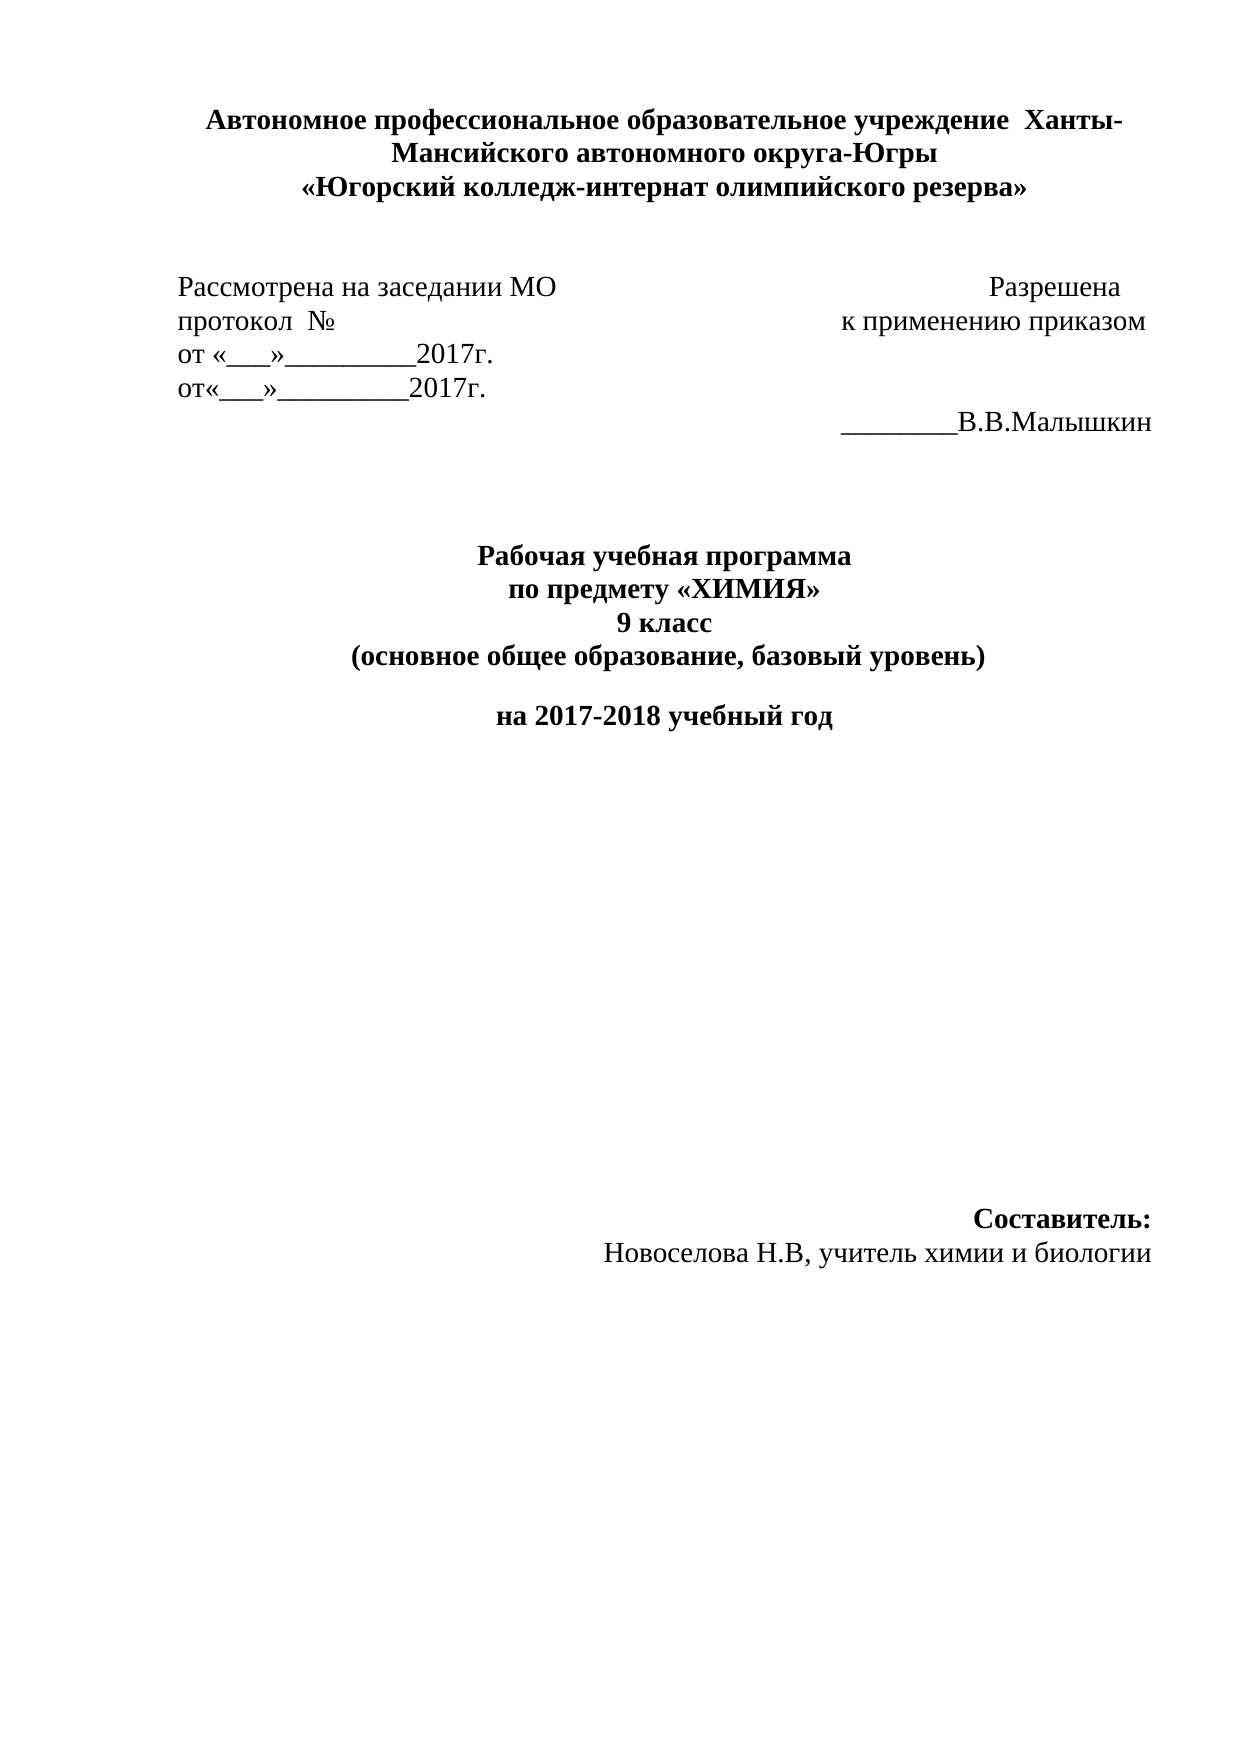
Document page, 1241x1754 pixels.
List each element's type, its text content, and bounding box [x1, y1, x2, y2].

text по предмету «ХИМИЯ» [177, 571, 1152, 605]
text Составитель: [177, 1202, 1152, 1235]
text протокол № к применению приказом от «___»_________2017г. от«___»_________2017г. [177, 303, 1152, 404]
text на 2017-2018 учебный год [177, 698, 1152, 732]
text Рабочая учебная программа [177, 538, 1152, 571]
text (основное общее образование, базовый уровень) [177, 638, 1152, 672]
text ________В.В.Малышкин [177, 404, 1152, 437]
text «Югорский колледж-интернат олимпийского резерва» [177, 169, 1152, 202]
text Автономное профессиональное образовательное учреждение Ханты-Мансийского автономного округа-Югры [177, 74, 1152, 169]
text Новоселова Н.В, учитель химии и биологии [325, 1235, 1152, 1269]
text 9 класс [177, 605, 1152, 638]
text Рассмотрена на заседании МО Разрешена [177, 269, 1152, 303]
